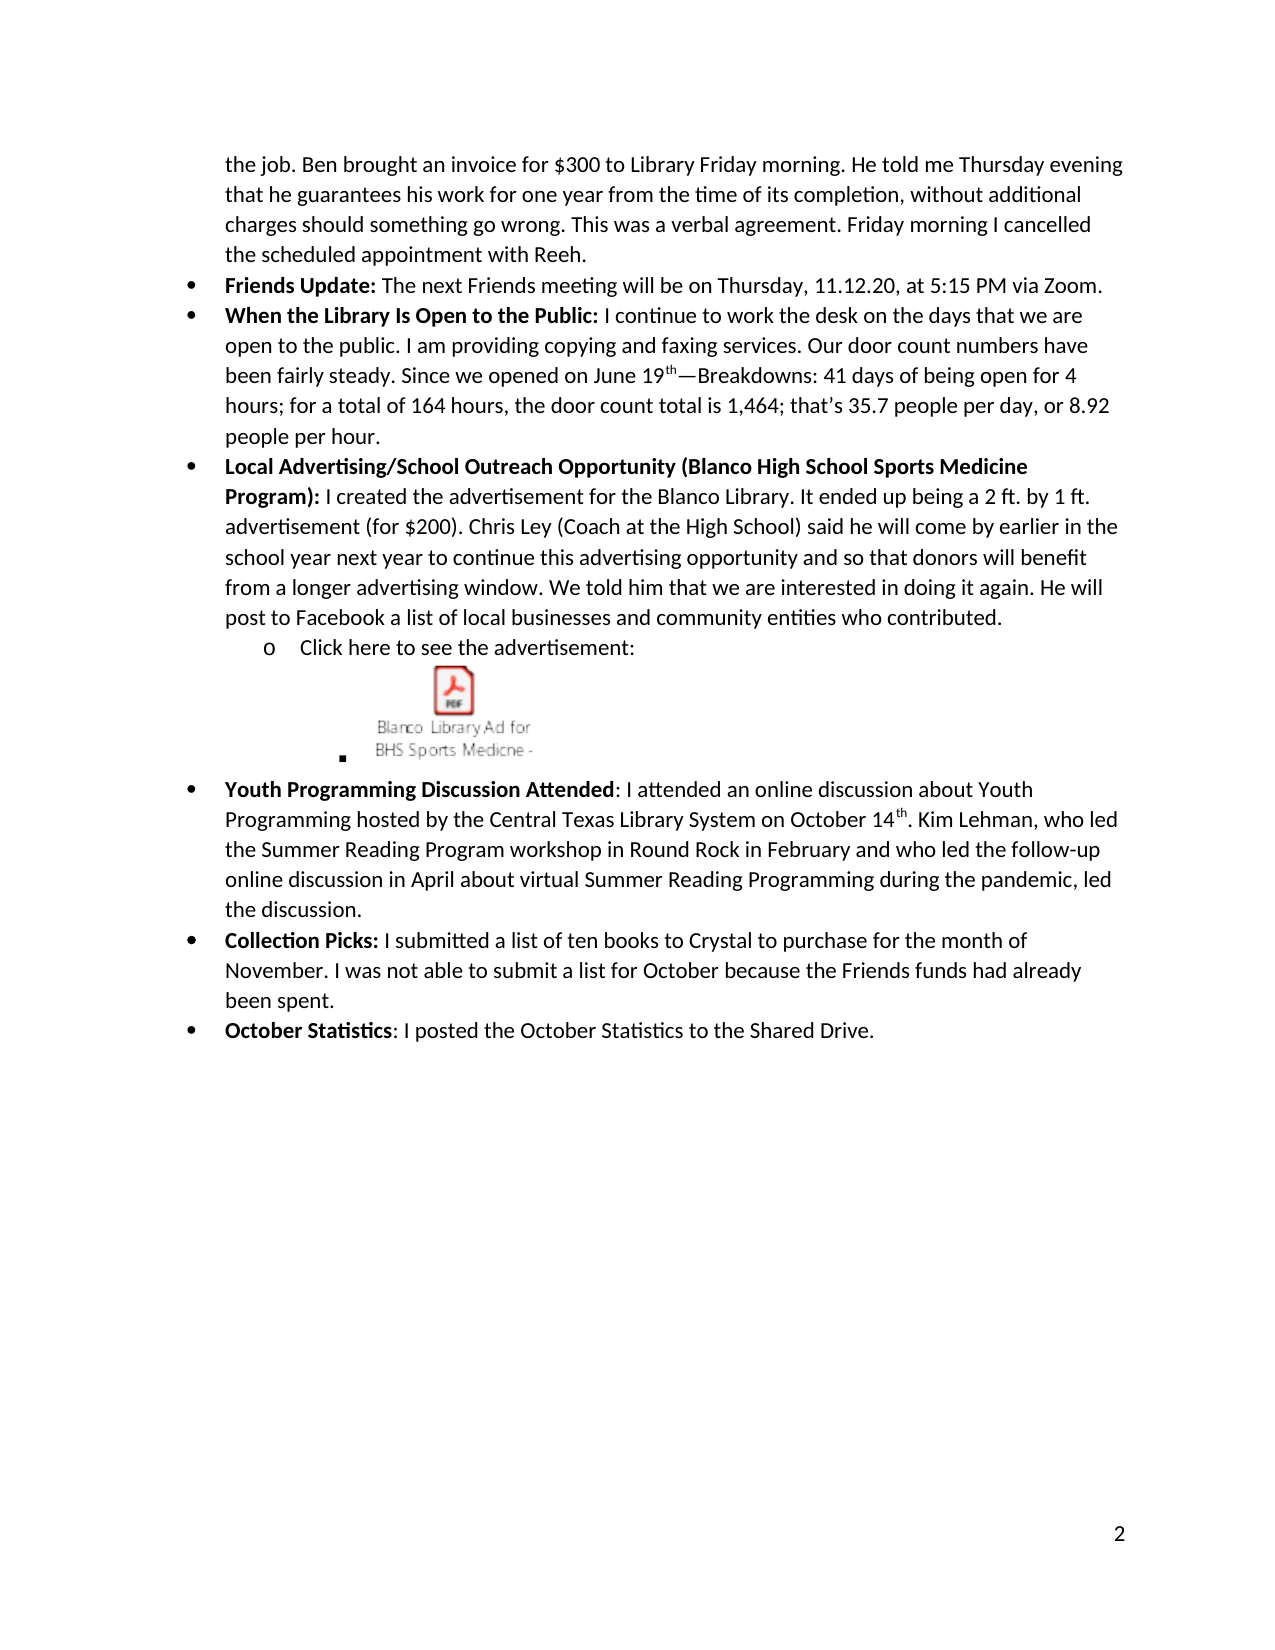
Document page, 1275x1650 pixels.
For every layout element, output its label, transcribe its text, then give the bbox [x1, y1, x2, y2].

list Collection Picks: I submitted a list of ten books to Crystal to purchase for the month of November. I was not able to submit a list for October because the Friends funds had already been spent. [187, 926, 1125, 1014]
list Youth Programming Discussion Attended: I attended an online discussion about Youth Programming hosted by the Central Texas Library System on October 14th. Kim Lehman, who led the Summer Reading Program workshop in Round Rock in February and who led the follow-up online discussion in April about virtual Summer Reading Programming during the pandemic, led the discussion. [187, 775, 1125, 923]
list Local Advertising/School Outreach Opportunity (Blanco High School Sports Medicine Program): I created the advertisement for the Blanco Library. It ended up being a 2 ft. by 1 ft. advertisement (for $200). Chris Ley (Coach at the High School) said he will come by earlier in the school year next year to continue this advertising opportunity and so that donors will benefit from a longer advertising window. We told him that we are interested in doing it again. He will post to Facebook a list of local businesses and community entities who contributed. [187, 452, 1125, 631]
list Click here to see the advertisement: [262, 633, 1125, 662]
list October Statistics: I posted the October Statistics to the Shared Drive. [187, 1016, 1125, 1044]
list When the Library Is Open to the Public: I continue to work the desk on the days that we are open to the public. I am providing copying and faxing services. Our door count numbers have been fairly steady. Since we opened on June 19th—Breakdowns: 41 days of being open for 4 hours; for a total of 164 hours, the door count total is 1,464; that’s 35.7 people per day, or 8.92 people per hour. [187, 301, 1125, 450]
list Friends Update: The next Friends meeting will be on Thursday, 11.12.20, at 5:15 PM via Zoom. [187, 271, 1125, 299]
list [187, 150, 1125, 269]
